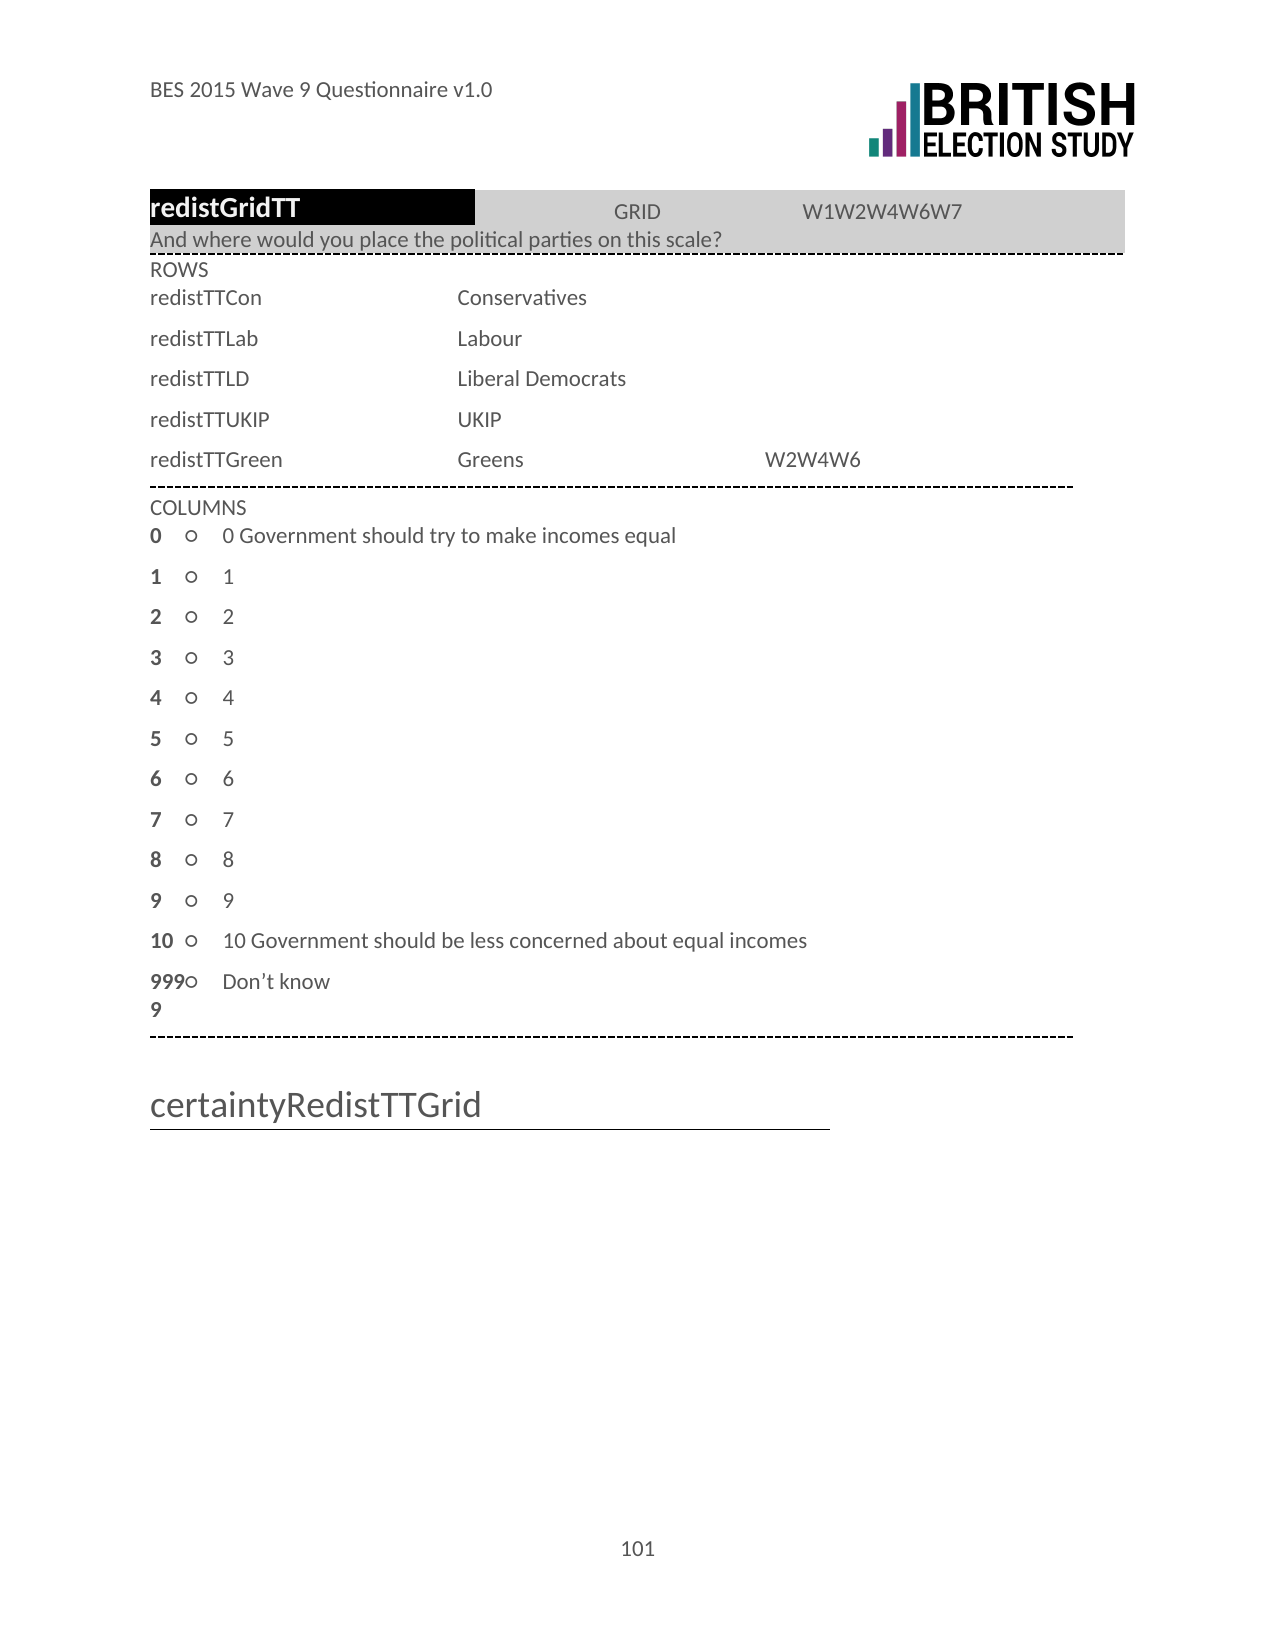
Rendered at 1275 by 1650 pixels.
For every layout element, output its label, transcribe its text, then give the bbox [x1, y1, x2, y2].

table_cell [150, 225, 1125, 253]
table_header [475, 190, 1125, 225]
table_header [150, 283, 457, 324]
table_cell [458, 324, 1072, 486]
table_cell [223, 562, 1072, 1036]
picture [867, 75, 1139, 165]
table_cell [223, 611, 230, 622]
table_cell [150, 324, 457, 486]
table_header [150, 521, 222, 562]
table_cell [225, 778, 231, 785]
text ROWS [150, 255, 1125, 283]
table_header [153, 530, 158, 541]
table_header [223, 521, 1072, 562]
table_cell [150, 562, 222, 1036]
text certaintyRedistTTGrid [150, 1081, 830, 1129]
text COLUMNS [150, 493, 1125, 521]
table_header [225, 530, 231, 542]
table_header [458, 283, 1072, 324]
